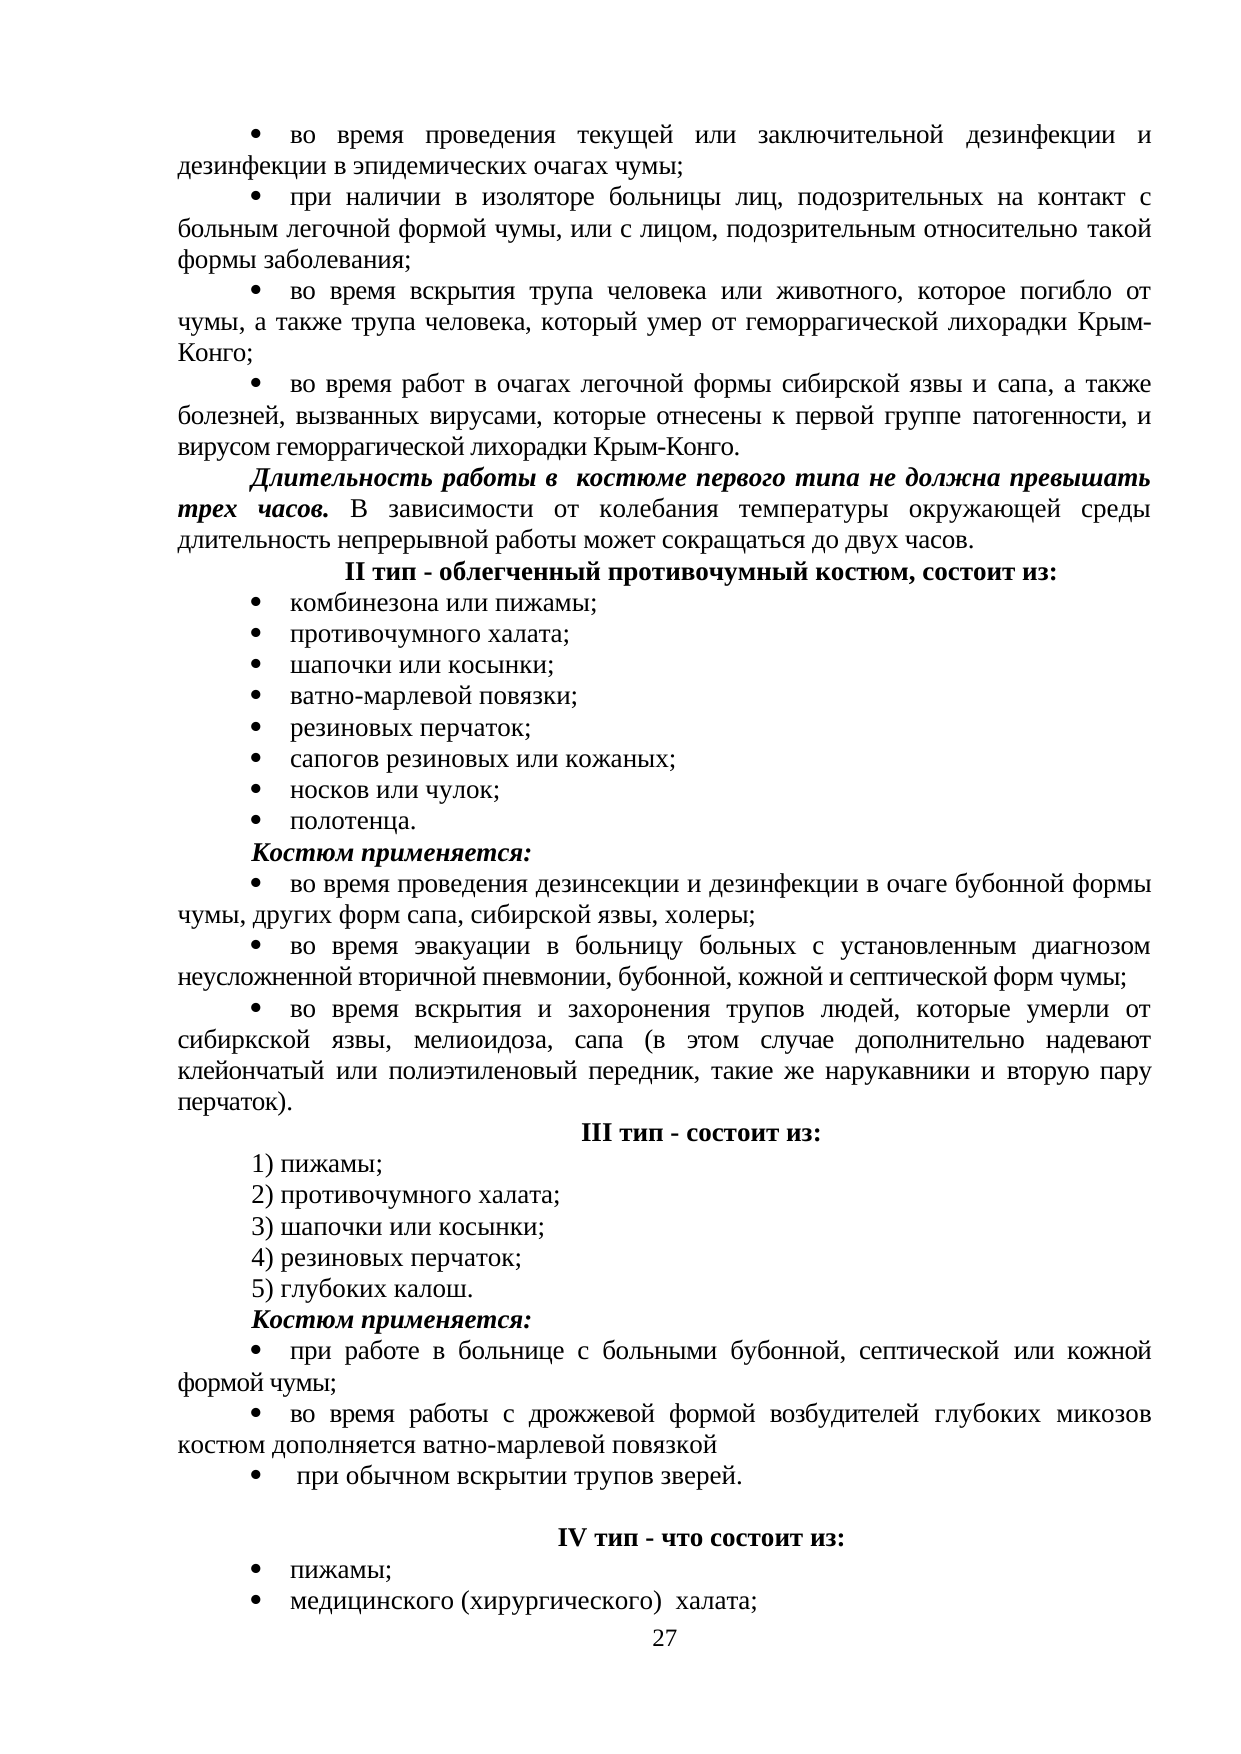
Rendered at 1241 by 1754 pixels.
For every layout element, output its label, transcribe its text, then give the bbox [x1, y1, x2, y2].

list шапочки или косынки; [177, 648, 1152, 679]
text II тип - облегченный противочумный костюм, состоит из: [177, 554, 1152, 586]
list носков или чулок; [177, 773, 1152, 804]
text Костюм применяется: [177, 836, 1152, 867]
text IV тип - что состоит из: [177, 1522, 1152, 1553]
list сапогов резиновых или кожаных; [177, 742, 1152, 773]
text 4) резиновых перчаток; [177, 1241, 1152, 1272]
list во время работы с дрожжевой формой возбудителей глубоких микозов костюм дополняется ватно-марлевой повязкой [177, 1397, 1152, 1459]
text 5) глубоких калош. [177, 1272, 1152, 1303]
list при наличии в изоляторе больницы лиц, подозрительных на контакт с больным легочной формой чумы, или с лицом, подозрительным относительно такой формы заболевания; [177, 181, 1152, 274]
list полотенца. [177, 804, 1152, 836]
text 3) шапочки или косынки; [177, 1210, 1152, 1241]
list во время проведения текущей или заключительной дезинфекции и дезинфекции в эпидемических очагах чумы; [177, 118, 1152, 181]
list во время вскрытия трупа человека или животного, которое погибло от чумы, а также трупа человека, который умер от геморрагической лихорадки Крым-Конго; [177, 274, 1152, 368]
list ватно-марлевой повязки; [177, 679, 1152, 711]
list противочумного халата; [177, 617, 1152, 648]
list медицинского (хирургического) халата; [177, 1584, 1152, 1615]
list при обычном вскрытии трупов зверей. [177, 1459, 1152, 1490]
list пижамы; [177, 1553, 1152, 1584]
text III тип - состоит из: [177, 1116, 1152, 1147]
list при работе в больнице с больными бубонной, септической или кожной формой чумы; [177, 1334, 1152, 1397]
text 2) противочумного халата; [177, 1179, 1152, 1210]
text 1) пижамы; [177, 1147, 1152, 1179]
list во время вскрытия и захоронения трупов людей, которые умерли от сибиркской язвы, мелиоидоза, сапа (в этом случае дополнительно надевают клейончатый или полиэтиленовый передник, такие же нарукавники и вторую пару перчаток). [177, 992, 1152, 1116]
list во время эвакуации в больницу больных с установленным диагнозом неусложненной вторичной пневмонии, бубонной, кожной и септической форм чумы; [177, 929, 1152, 992]
text Длительность работы в костюме первого типа не должна превышать трех часов. В зависимости от колебания температуры окружающей среды длительность непрерывной работы может сокращаться до двух часов. [177, 461, 1152, 554]
list резиновых перчаток; [177, 711, 1152, 742]
text Костюм применяется: [177, 1303, 1152, 1334]
list во время работ в очагах легочной формы сибирской язвы и сапа, а также болезней, вызванных вирусами, которые отнесены к первой группе патогенности, и вирусом геморрагической лихорадки Крым-Конго. [177, 368, 1152, 461]
list во время проведения дезинсекции и дезинфекции в очаге бубонной формы чумы, других форм сапа, сибирской язвы, холеры; [177, 867, 1152, 929]
list комбинезона или пижамы; [177, 586, 1152, 617]
